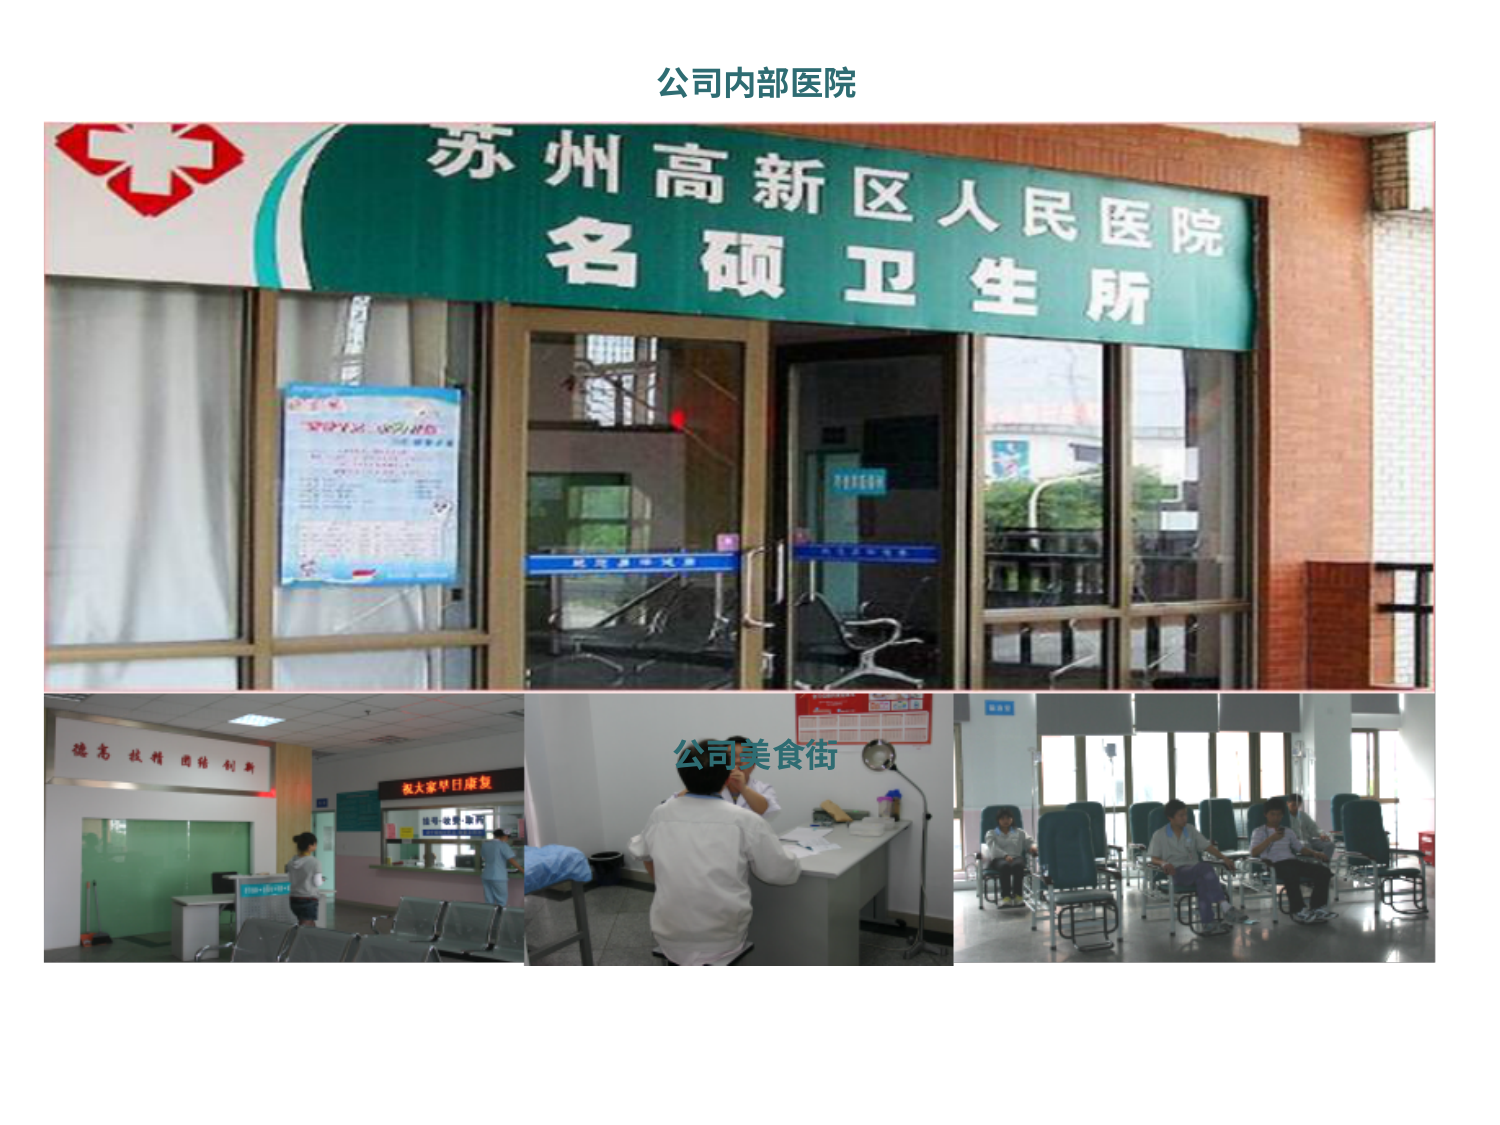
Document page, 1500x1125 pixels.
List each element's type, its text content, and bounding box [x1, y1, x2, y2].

picture [43, 121, 1437, 684]
text 公司美食街 [14, 684, 1496, 788]
picture [43, 788, 1437, 966]
text 公司内部医院 [17, 12, 1496, 116]
